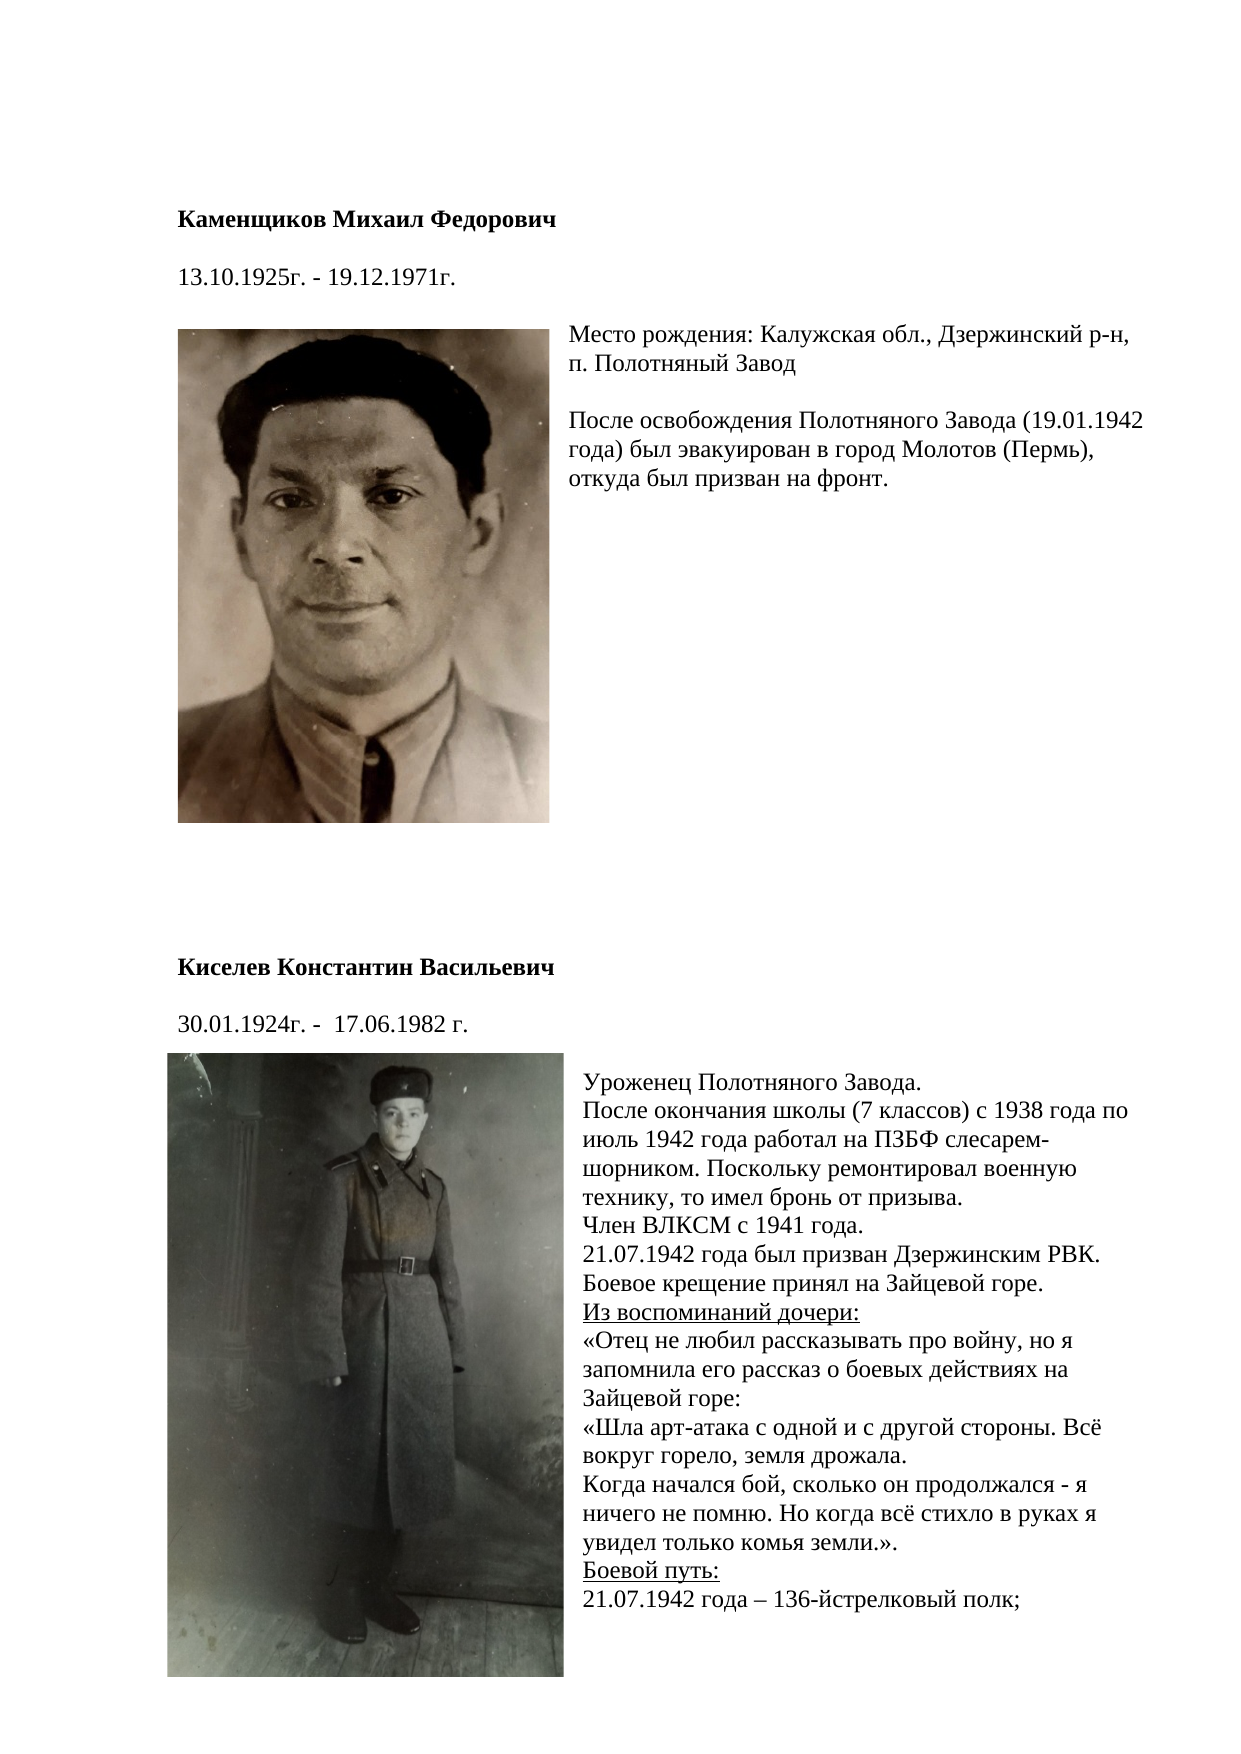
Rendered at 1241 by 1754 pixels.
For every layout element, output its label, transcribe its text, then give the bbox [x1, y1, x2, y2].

text 30.01.1924г. - 17.06.1982 г. [177, 1009, 1152, 1038]
text 21.07.1942 года был призван Дзержинским РВК. [564, 1239, 1152, 1268]
text 13.10.1925г. - 19.12.1971г. [177, 262, 1152, 291]
text После освобождения Полотняного Завода (19.01.1942 года) был эвакуирован в город Молотов (Пермь), откуда был призван на фронт. [550, 406, 1152, 492]
text Когда начался бой, сколько он продолжался - я ничего не помню. Но когда всё стихло в руках я увидел только комья земли.». [564, 1469, 1152, 1556]
picture [167, 1053, 564, 1675]
text Из воспоминаний дочери: [564, 1297, 1152, 1326]
text 21.07.1942 года – 136-йстрелковый полк; [564, 1584, 1152, 1613]
text Каменщиков Михаил Федорович [177, 204, 1152, 233]
text После окончания школы (7 классов) с 1938 года по июль 1942 года работал на ПЗБФ слесарем-шорником. Поскольку ремонтировал военную технику, то имел бронь от призыва. [564, 1096, 1152, 1211]
text Член ВЛКСМ с 1941 года. [564, 1211, 1152, 1239]
text Место рождения: Калужская обл., Дзержинский р-н, п. Полотняный Завод [177, 319, 1152, 377]
text Уроженец Полотняного Завода. [564, 1067, 1152, 1096]
text «Шла арт-атака с одной и с другой стороны. Всё вокруг горело, земля дрожала. [564, 1412, 1152, 1469]
text «Отец не любил рассказывать про войну, но я запомнила его рассказ о боевых действиях на Зайцевой горе: [564, 1326, 1152, 1412]
text Боевое крещение принял на Зайцевой горе. [564, 1268, 1152, 1297]
picture [177, 329, 550, 823]
text Киселев Константин Васильевич [177, 952, 1152, 981]
text Боевой путь: [564, 1556, 1152, 1584]
